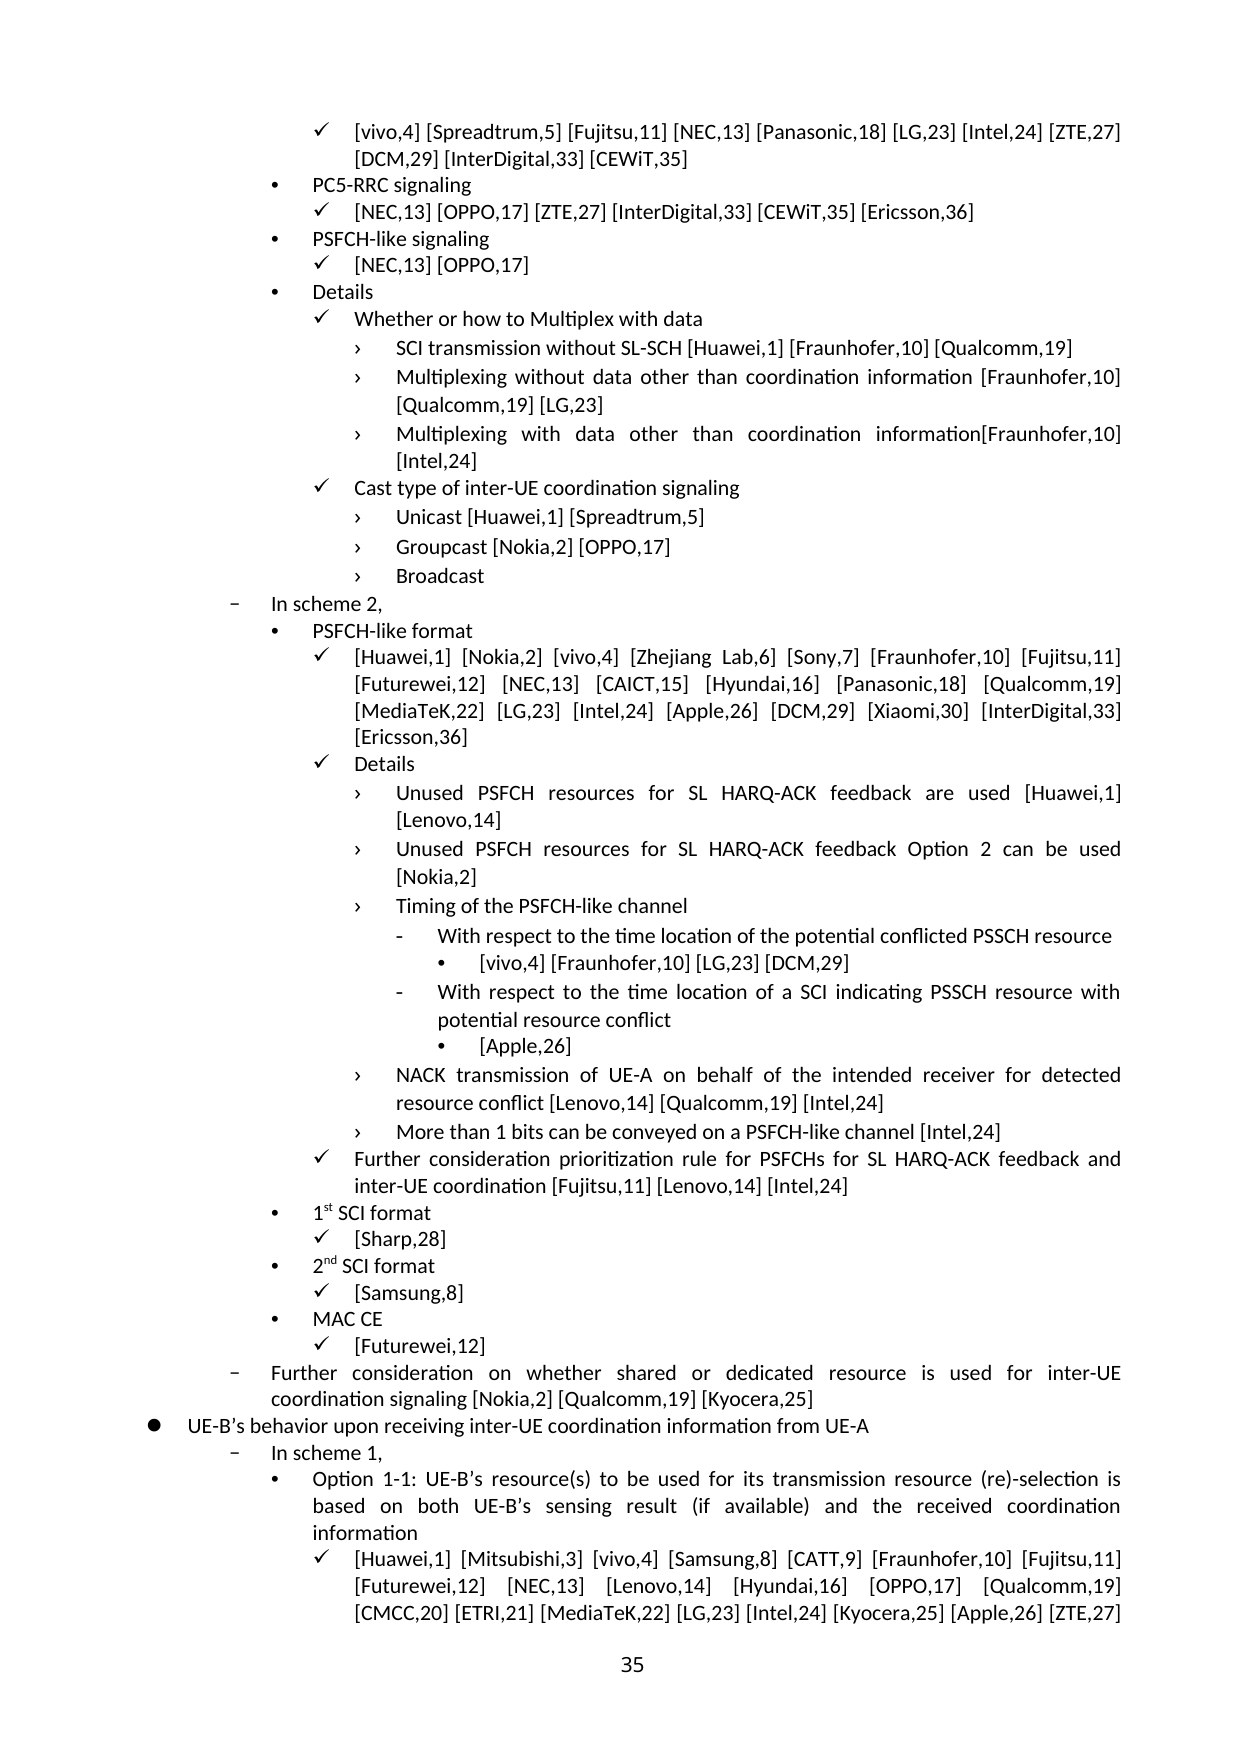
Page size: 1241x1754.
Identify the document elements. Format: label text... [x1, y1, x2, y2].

list [vivo,4] [Fraunhofer,10] [LG,23] [DCM,29] [437, 949, 1122, 976]
list More than 1 bits can be conveyed on a PSFCH-like channel [Intel,24] [354, 1116, 1122, 1145]
list Option 1-1: UE-B’s resource(s) to be used for its transmission resource (re)-selection is based on both UE-B’s sensing result (if available) and the received coordination information [271, 1465, 1122, 1545]
list With respect to the time location of the potential conflicted PSSCH resource [396, 919, 1122, 949]
list Multiplexing with data other than coordination information[Fraunhofer,10] [Intel,24] [354, 418, 1122, 474]
list [NEC,13] [OPPO,17] [ZTE,27] [InterDigital,33] [CEWiT,35] [Ericsson,36] [312, 198, 1122, 225]
list Details [312, 750, 1122, 777]
list SCI transmission without SL-SCH [Huawei,1] [Fraunhofer,10] [Qualcomm,19] [354, 331, 1122, 361]
list With respect to the time location of a SCI indicating PSSCH resource with potential resource conflict [396, 976, 1122, 1032]
list Details [271, 278, 1122, 305]
list [Huawei,1] [Nokia,2] [vivo,4] [Zhejiang Lab,6] [Sony,7] [Fraunhofer,10] [Fujitsu,11] [Futurewei,12] [NEC,13] [CAICT,15] [Hyundai,16] [Panasonic,18] [Qualcomm,19] [MediaTeK,22] [LG,23] [Intel,24] [Apple,26] [DCM,29] [Xiaomi,30] [InterDigital,33] [Ericsson,36] [312, 643, 1122, 750]
list 1st SCI format [271, 1199, 1122, 1225]
list [Samsung,8] [312, 1279, 1122, 1305]
list UE-B’s behavior upon receiving inter-UE coordination information from UE-A [146, 1412, 1122, 1439]
list PSFCH-like signaling [271, 225, 1122, 251]
list Whether or how to Multiplex with data [312, 305, 1122, 331]
list PSFCH-like format [271, 617, 1122, 643]
list Further consideration prioritization rule for PSFCHs for SL HARQ-ACK feedback and inter-UE coordination [Fujitsu,11] [Lenovo,14] [Intel,24] [312, 1145, 1122, 1199]
list [NEC,13] [OPPO,17] [312, 251, 1122, 278]
list Broadcast [354, 560, 1122, 590]
list Unused PSFCH resources for SL HARQ-ACK feedback Option 2 can be used [Nokia,2] [354, 833, 1122, 890]
list [Futurewei,12] [312, 1332, 1122, 1359]
list Further consideration on whether shared or dedicated resource is used for inter-UE coordination signaling [Nokia,2] [Qualcomm,19] [Kyocera,25] [229, 1359, 1122, 1412]
list PC5-RRC signaling [271, 171, 1122, 198]
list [312, 1545, 1122, 1625]
list Unused PSFCH resources for SL HARQ-ACK feedback are used [Huawei,1] [Lenovo,14] [354, 777, 1122, 833]
list Groupcast [Nokia,2] [OPPO,17] [354, 531, 1122, 560]
list MAC CE [271, 1305, 1122, 1332]
list In scheme 2, [229, 590, 1122, 617]
list In scheme 1, [229, 1439, 1122, 1465]
list Multiplexing without data other than coordination information [Fraunhofer,10] [Qualcomm,19] [LG,23] [354, 361, 1122, 418]
list Timing of the PSFCH-like channel [354, 890, 1122, 919]
list [vivo,4] [Spreadtrum,5] [Fujitsu,11] [NEC,13] [Panasonic,18] [LG,23] [Intel,24] [ZTE,27] [DCM,29] [InterDigital,33] [CEWiT,35] [312, 118, 1122, 171]
list NACK transmission of UE-A on behalf of the intended receiver for detected resource conflict [Lenovo,14] [Qualcomm,19] [Intel,24] [354, 1059, 1122, 1116]
list Unicast [Huawei,1] [Spreadtrum,5] [354, 501, 1122, 531]
list [Sharp,28] [312, 1225, 1122, 1252]
list [Apple,26] [437, 1032, 1122, 1059]
list Cast type of inter-UE coordination signaling [312, 474, 1122, 501]
list 2nd SCI format [271, 1252, 1122, 1279]
